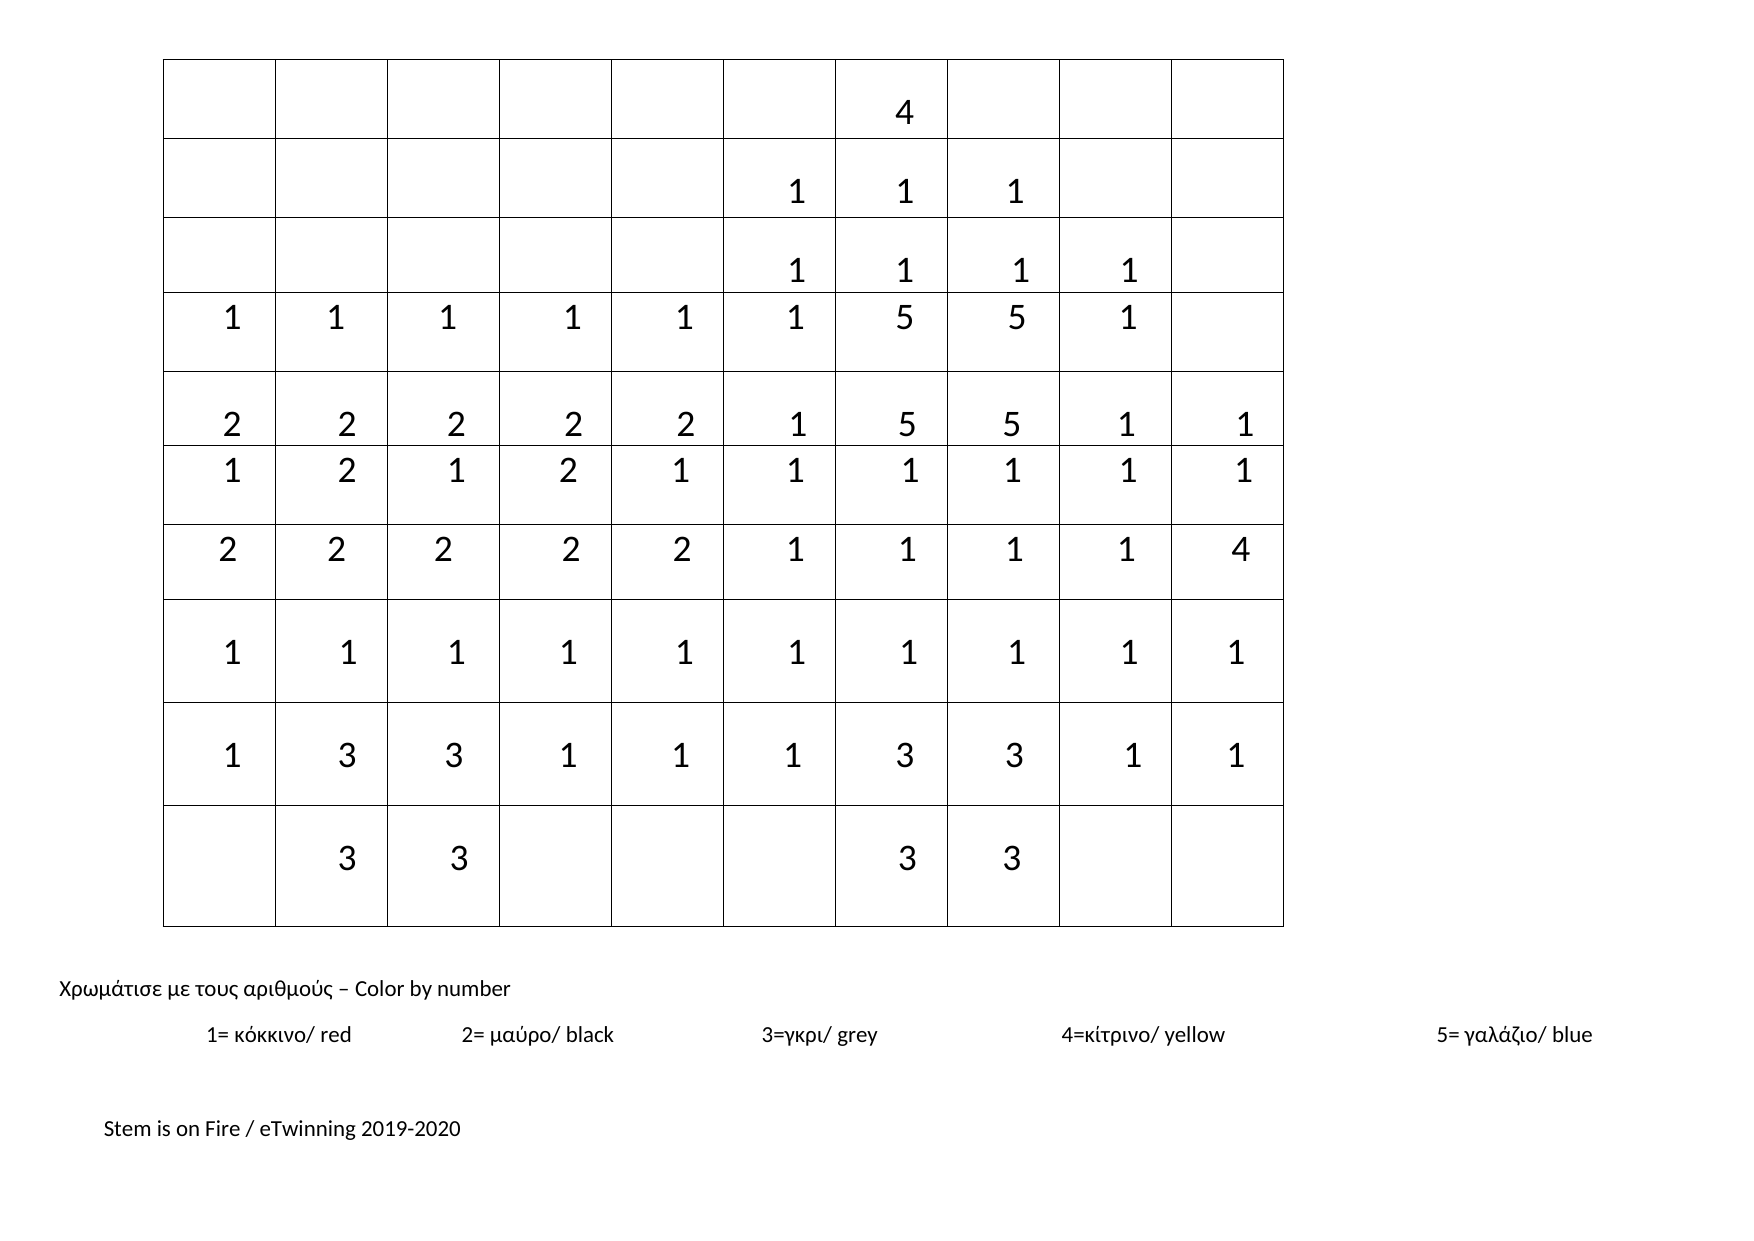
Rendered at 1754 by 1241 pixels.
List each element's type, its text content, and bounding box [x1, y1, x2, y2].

table_cell [500, 218, 611, 292]
table_header [276, 60, 387, 138]
table_cell 1 [1172, 703, 1283, 805]
table_header 4 [836, 60, 947, 138]
table_cell [1172, 806, 1283, 926]
table_cell 1 [724, 218, 835, 292]
table_cell 2 [276, 372, 387, 445]
table_header [500, 60, 611, 138]
table_cell 3 [276, 703, 387, 805]
table_cell 1 [164, 600, 275, 702]
table_header [948, 60, 1059, 138]
table_cell 1 [1060, 446, 1171, 524]
table_cell 1 [1060, 372, 1171, 445]
table_cell [164, 139, 275, 217]
table_cell [1172, 218, 1283, 292]
table_cell 2 [388, 372, 499, 445]
table_cell 1 [948, 525, 1059, 599]
table_cell 1 [836, 525, 947, 599]
table_cell 1 [612, 446, 723, 524]
table_cell 1 [500, 293, 611, 371]
table_cell [276, 139, 387, 217]
table_cell 2 [164, 372, 275, 445]
table_cell 3 [276, 806, 387, 926]
table_cell 3 [388, 806, 499, 926]
table_cell 3 [948, 703, 1059, 805]
table_cell 5 [948, 293, 1059, 371]
table_cell 3 [836, 806, 947, 926]
table_cell 2 [276, 525, 387, 599]
table_cell [724, 806, 835, 926]
table_cell 4 [1172, 525, 1283, 599]
table_cell 2 [612, 525, 723, 599]
table_cell 2 [612, 372, 723, 445]
table_cell 1 [1172, 600, 1283, 702]
table_cell 5 [948, 372, 1059, 445]
table_cell 1 [164, 703, 275, 805]
table_cell [388, 218, 499, 292]
text Χρωμάτισε με τους αριθμούς – Color by number [59, 974, 1695, 1002]
table_cell [500, 139, 611, 217]
table_cell 1 [948, 139, 1059, 217]
table_cell [276, 218, 387, 292]
table_cell 1 [724, 293, 835, 371]
table_cell [612, 139, 723, 217]
table_cell 3 [836, 703, 947, 805]
table_header [1060, 60, 1171, 138]
table_cell 1 [1060, 703, 1171, 805]
table_cell 2 [276, 446, 387, 524]
table_cell [164, 806, 275, 926]
table_cell 1 [1060, 293, 1171, 371]
table_cell 3 [388, 703, 499, 805]
table_cell 1 [388, 600, 499, 702]
table_header [164, 60, 275, 138]
table_cell 1 [836, 600, 947, 702]
table_cell 2 [500, 525, 611, 599]
table_cell 1 [1172, 446, 1283, 524]
table_cell 1 [836, 446, 947, 524]
table_cell [1172, 293, 1283, 371]
table_header [1172, 60, 1283, 138]
table_cell 1 [948, 600, 1059, 702]
table_cell 1 [276, 293, 387, 371]
table_cell 5 [836, 293, 947, 371]
text Stem is on Fire / eTwinning 2019-2020 [103, 1114, 1695, 1142]
table_header [388, 60, 499, 138]
table_cell 1 [948, 218, 1059, 292]
table_cell 1 [388, 446, 499, 524]
table_cell 1 [836, 139, 947, 217]
table_cell 1 [836, 218, 947, 292]
table_cell 1 [164, 293, 275, 371]
table_cell [500, 806, 611, 926]
table_cell 1 [612, 293, 723, 371]
table_cell 1 [724, 372, 835, 445]
table_cell [1060, 139, 1171, 217]
table_header [612, 60, 723, 138]
table_cell [388, 139, 499, 217]
table_cell [1172, 139, 1283, 217]
table_cell 1 [724, 139, 835, 217]
table_cell 1 [724, 525, 835, 599]
table_header [724, 60, 835, 138]
table_cell 3 [948, 806, 1059, 926]
table_cell [612, 806, 723, 926]
table_cell 1 [1060, 525, 1171, 599]
table_cell 1 [724, 600, 835, 702]
table_cell 2 [164, 525, 275, 599]
table_cell 1 [612, 600, 723, 702]
table_cell 5 [836, 372, 947, 445]
table_cell 1 [1060, 600, 1171, 702]
table_cell 1 [724, 446, 835, 524]
table_cell 1 [500, 600, 611, 702]
table_cell 2 [388, 525, 499, 599]
table_cell 1 [1060, 218, 1171, 292]
text 1= κόκκινο/ red 2= μαύρο/ black 3=γκρι/ grey 4=κίτρινο/ yellow 5= γαλάζιο/ blue [103, 1021, 1695, 1048]
table_cell [612, 218, 723, 292]
table_cell 1 [276, 600, 387, 702]
table_cell [1060, 806, 1171, 926]
table_cell 1 [948, 446, 1059, 524]
table_cell 1 [500, 703, 611, 805]
table_cell 2 [500, 446, 611, 524]
table_cell 2 [500, 372, 611, 445]
table_cell [164, 218, 275, 292]
table_cell 1 [388, 293, 499, 371]
table_cell 1 [724, 703, 835, 805]
table_cell 1 [164, 446, 275, 524]
table_cell 1 [612, 703, 723, 805]
table_cell 1 [1172, 372, 1283, 445]
